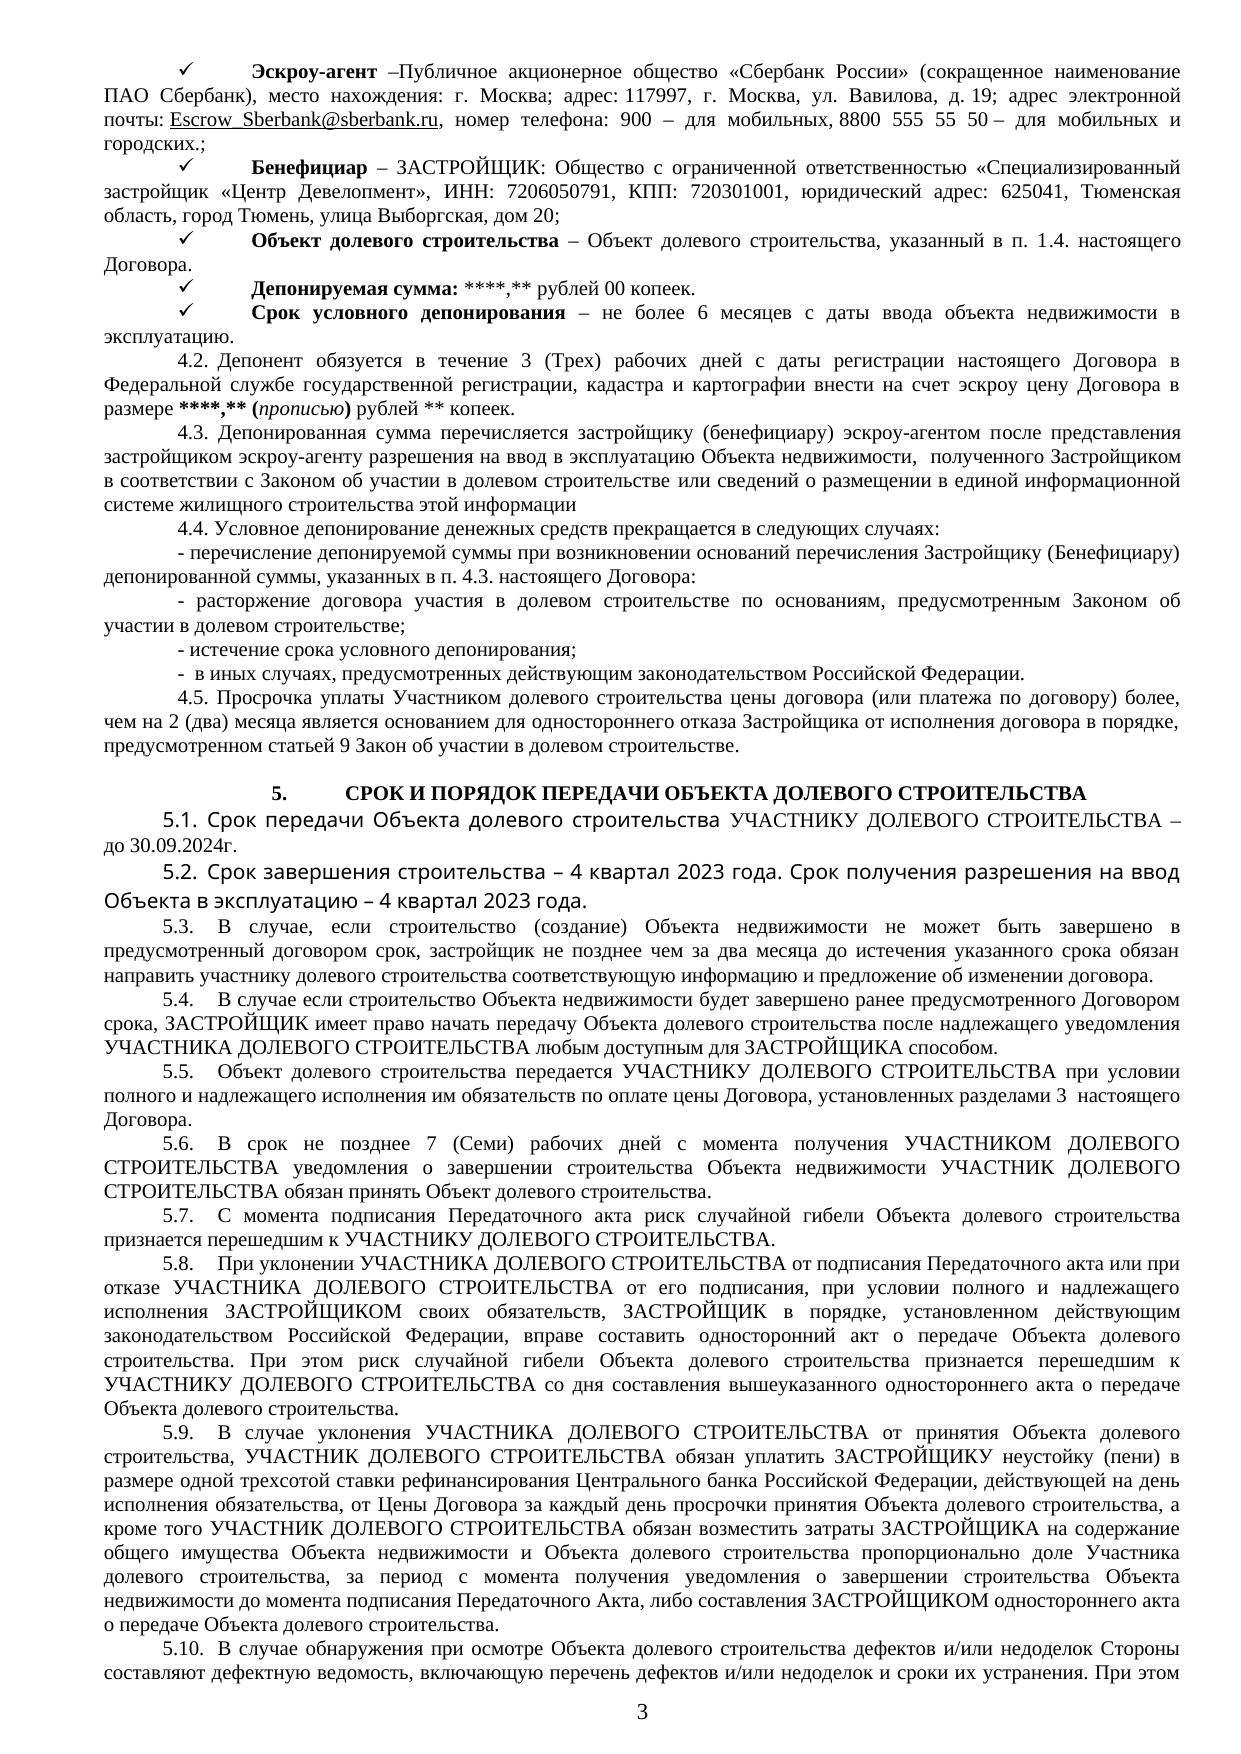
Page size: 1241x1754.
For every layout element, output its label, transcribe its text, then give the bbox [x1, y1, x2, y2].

list Срок передачи Объекта долевого строительства УЧАСТНИКУ ДОЛЕВОГО СТРОИТЕЛЬСТВА – до 30.09.2024г. [103, 805, 1181, 857]
list Срок условного депонирования – не более 6 месяцев с даты ввода объекта недвижимости в эксплуатацию. [103, 300, 1181, 348]
text 4.4. Условное депонирование денежных средств прекращается в следующих случаях: [103, 516, 1181, 540]
text 4.3. Депонированная сумма перечисляется застройщику (бенефициару) эскроу-агентом после представления застройщиком эскроу-агенту разрешения на ввод в эксплуатацию Объекта недвижимости, полученного Застройщиком в соответствии с Законом об участии в долевом строительстве или сведений о размещении в единой информационной системе жилищного строительства этой информации [103, 420, 1181, 516]
list При уклонении УЧАСТНИКА ДОЛЕВОГО СТРОИТЕЛЬСТВА от подписания Передаточного акта или при отказе УЧАСТНИКА ДОЛЕВОГО СТРОИТЕЛЬСТВА от его подписания, при условии полного и надлежащего исполнения ЗАСТРОЙЩИКОМ своих обязательств, ЗАСТРОЙЩИК в порядке, установленном действующим законодательством Российской Федерации, вправе составить односторонний акт о передаче Объекта долевого строительства. При этом риск случайной гибели Объекта долевого строительства признается перешедшим к УЧАСТНИКУ ДОЛЕВОГО СТРОИТЕЛЬСТВА со дня составления вышеуказанного одностороннего акта о передаче Объекта долевого строительства. [103, 1251, 1181, 1420]
list С момента подписания Передаточного акта риск случайной гибели Объекта долевого строительства признается перешедшим к УЧАСТНИКУ ДОЛЕВОГО СТРОИТЕЛЬСТВА. [103, 1203, 1181, 1251]
list В случае уклонения УЧАСТНИКА ДОЛЕВОГО СТРОИТЕЛЬСТВА от принятия Объекта долевого строительства, УЧАСТНИК ДОЛЕВОГО СТРОИТЕЛЬСТВА обязан уплатить ЗАСТРОЙЩИКУ неустойку (пени) в размере одной трехсотой ставки рефинансирования Центрального банка Российской Федерации, действующей на день исполнения обязательства, от Цены Договора за каждый день просрочки принятия Объекта долевого строительства, а кроме того УЧАСТНИК ДОЛЕВОГО СТРОИТЕЛЬСТВА обязан возместить затраты ЗАСТРОЙЩИКА на содержание общего имущества Объекта недвижимости и Объекта долевого строительства пропорционально доле Участника долевого строительства, за период с момента получения уведомления о завершении строительства Объекта недвижимости до момента подписания Передаточного Акта, либо составления ЗАСТРОЙЩИКОМ одностороннего акта о передаче Объекта долевого строительства. [103, 1420, 1181, 1636]
list Депонент обязуется в течение 3 (Трех) рабочих дней с даты регистрации настоящего Договора в Федеральной службе государственной регистрации, кадастра и картографии внести на счет эскроу цену Договора в размере ****,** (прописью) рублей ** копеек. [103, 348, 1181, 420]
text - расторжение договора участия в долевом строительстве по основаниям, предусмотренным Законом об участии в долевом строительстве; [103, 588, 1181, 637]
list Эскроу-агент –Публичное акционерное общество «Сбербанк России» (сокращенное наименование ПАО Сбербанк), место нахождения: г. Москва; адрес: 117997, г. Москва, ул. Вавилова, д. 19; адрес электронной почты: Escrow_Sberbank@sberbank.ru, номер телефона: 900 – для мобильных, 8800 555 55 50 – для мобильных и городских.; [103, 59, 1181, 155]
list Бенефициар – ЗАСТРОЙЩИК: Общество с ограниченной ответственностью «Специализированный застройщик «Центр Девелопмент», ИНН: 7206050791, КПП: 720301001, юридический адрес: 625041, Тюменская область, город Тюмень, улица Выборгская, дом 20; [103, 155, 1181, 227]
text 4.5. Просрочка уплаты Участником долевого строительства цены договора (или платежа по договору) более, чем на 2 (два) месяца является основанием для одностороннего отказа Застройщика от исполнения договора в порядке, предусмотренном статьей 9 Закон об участии в долевом строительстве. [103, 685, 1181, 757]
list Депонируемая сумма: ****,** рублей 00 копеек. [103, 276, 1181, 300]
list Объект долевого строительства – Объект долевого строительства, указанный в п. 1.4. настоящего Договора. [103, 227, 1181, 276]
list В случае если строительство Объекта недвижимости будет завершено ранее предусмотренного Договором срока, ЗАСТРОЙЩИК имеет право начать передачу Объекта долевого строительства после надлежащего уведомления УЧАСТНИКА ДОЛЕВОГО СТРОИТЕЛЬСТВА любым доступным для ЗАСТРОЙЩИКА способом. [103, 987, 1181, 1059]
list СРОК И ПОРЯДОК ПЕРЕДАЧИ ОБЪЕКТА ДОЛЕВОГО СТРОИТЕЛЬСТВА [103, 781, 1181, 805]
list В случае, если строительство (создание) Объекта недвижимости не может быть завершено в предусмотренный договором срок, застройщик не позднее чем за два месяца до истечения указанного срока обязан направить участнику долевого строительства соответствующую информацию и предложение об изменении договора. [103, 914, 1181, 987]
text - истечение срока условного депонирования; [103, 637, 1181, 661]
text - в иных случаях, предусмотренных действующим законодательством Российской Федерации. [103, 661, 1181, 685]
list Срок завершения строительства – 4 квартал 2023 года. Срок получения разрешения на ввод Объекта в эксплуатацию – 4 квартал 2023 года. [103, 857, 1181, 914]
list Объект долевого строительства передается УЧАСТНИКУ ДОЛЕВОГО СТРОИТЕЛЬСТВА при условии полного и надлежащего исполнения им обязательств по оплате цены Договора, установленных разделами 3 настоящего Договора. [103, 1059, 1181, 1131]
text - перечисление депонируемой суммы при возникновении оснований перечисления Застройщику (Бенефициару) депонированной суммы, указанных в п. 4.3. настоящего Договора: [103, 540, 1181, 588]
list В срок не позднее 7 (Семи) рабочих дней с момента получения УЧАСТНИКОМ ДОЛЕВОГО СТРОИТЕЛЬСТВА уведомления о завершении строительства Объекта недвижимости УЧАСТНИК ДОЛЕВОГО СТРОИТЕЛЬСТВА обязан принять Объект долевого строительства. [103, 1131, 1181, 1203]
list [103, 1636, 1181, 1684]
